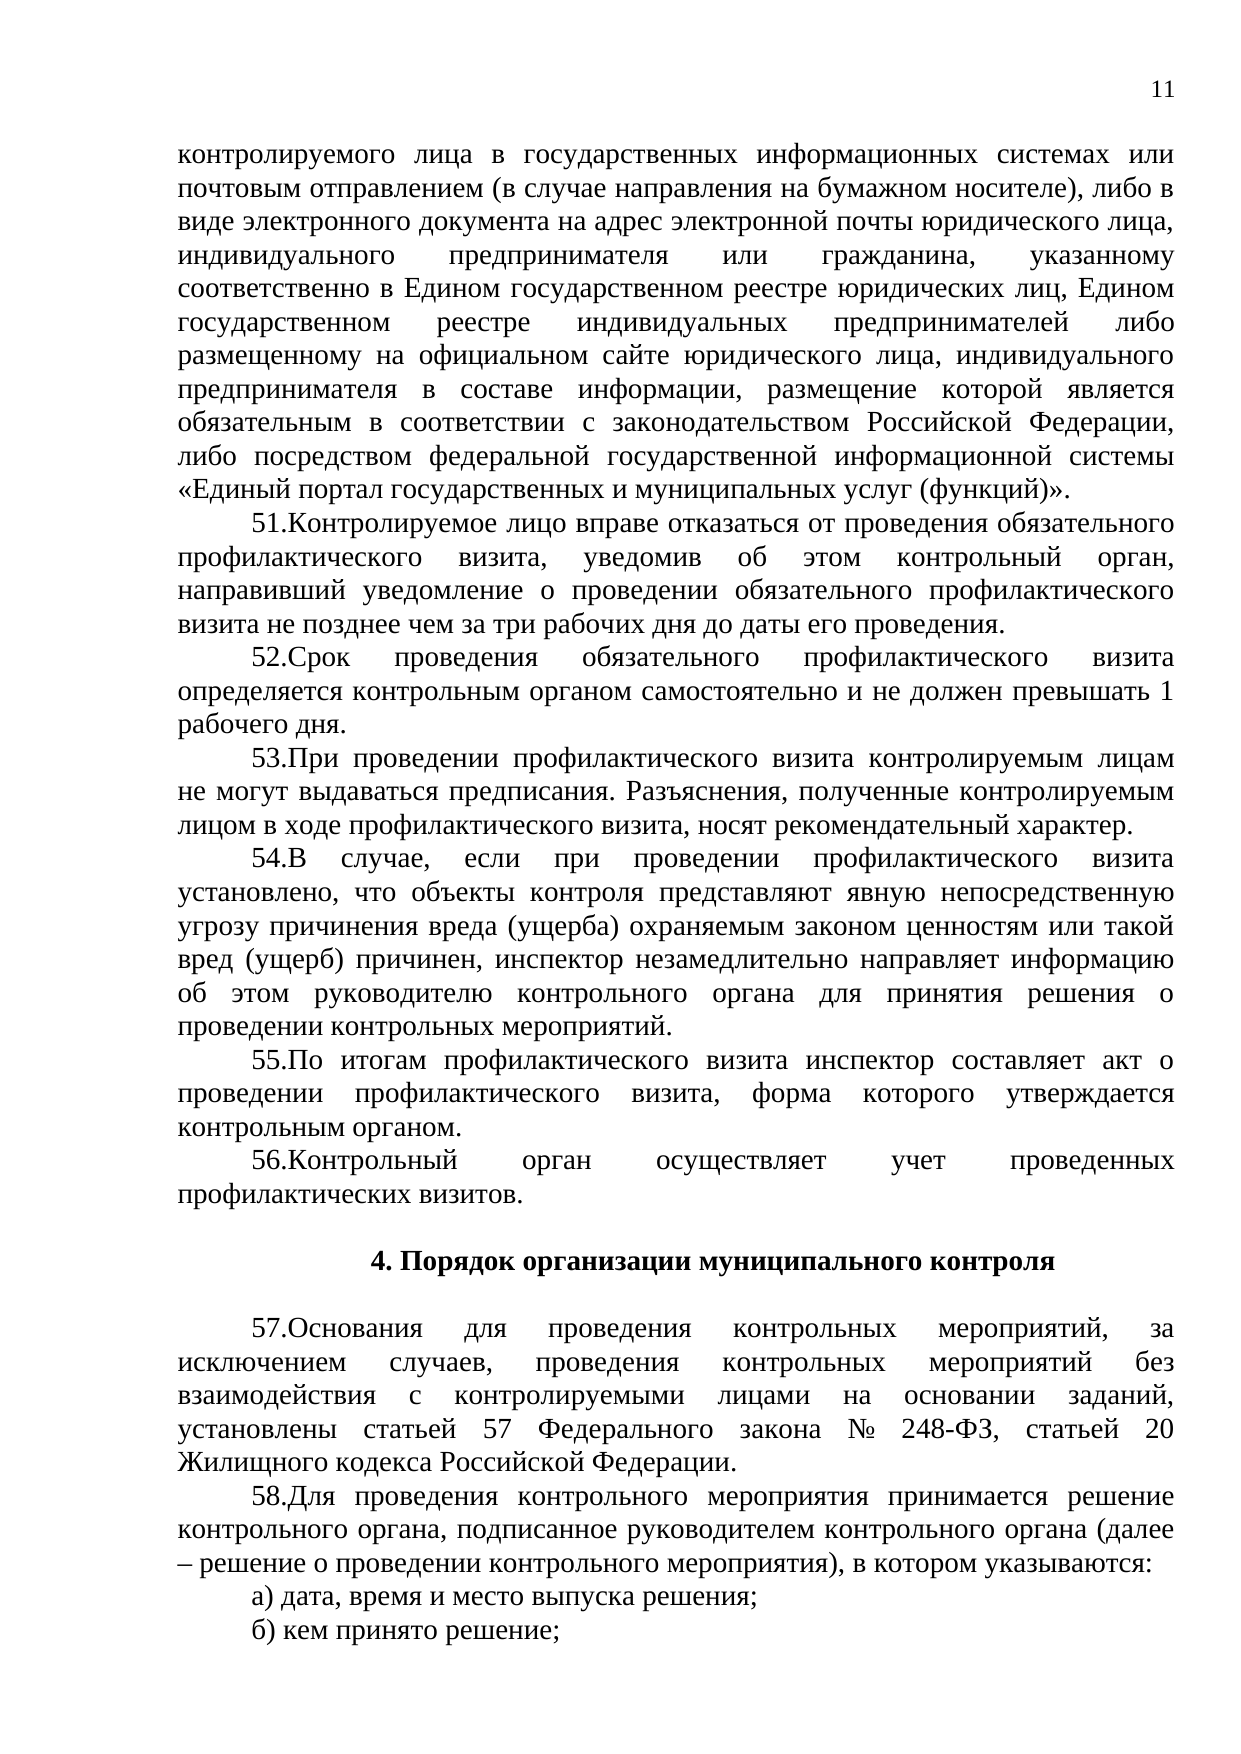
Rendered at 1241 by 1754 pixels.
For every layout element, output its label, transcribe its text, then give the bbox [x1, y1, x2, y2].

text 4. Порядок организации муниципального контроля [177, 1243, 1175, 1277]
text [177, 136, 1175, 505]
text 51.Контролируемое лицо вправе отказаться от проведения обязательного профилактического визита, уведомив об этом контрольный орган, направивший уведомление о проведении обязательного профилактического визита не позднее чем за три рабочих дня до даты его проведения. [177, 505, 1175, 639]
text 56.Контрольный орган осуществляет учет проведенных профилактических визитов. [177, 1142, 1175, 1209]
text 58.Для проведения контрольного мероприятия принимается решение контрольного органа, подписанное руководителем контрольного органа (далее – решение о проведении контрольного мероприятия), в котором указываются: [177, 1478, 1175, 1578]
text 52.Срок проведения обязательного профилактического визита определяется контрольным органом самостоятельно и не должен превышать 1 рабочего дня. [177, 639, 1175, 740]
text б) кем принято решение; [177, 1612, 1175, 1646]
text 55.По итогам профилактического визита инспектор составляет акт о проведении профилактического визита, форма которого утверждается контрольным органом. [177, 1042, 1175, 1142]
text 53.При проведении профилактического визита контролируемым лицам не могут выдаваться предписания. Разъяснения, полученные контролируемым лицом в ходе профилактического визита, носят рекомендательный характер. [177, 740, 1175, 841]
text 54.В случае, если при проведении профилактического визита установлено, что объекты контроля представляют явную непосредственную угрозу причинения вреда (ущерба) охраняемым законом ценностям или такой вред (ущерб) причинен, инспектор незамедлительно направляет информацию об этом руководителю контрольного органа для принятия решения о проведении контрольных мероприятий. [177, 841, 1175, 1042]
text а) дата, время и место выпуска решения; [177, 1578, 1175, 1612]
text 57.Основания для проведения контрольных мероприятий, за исключением случаев, проведения контрольных мероприятий без взаимодействия с контролируемыми лицами на основании заданий, установлены статьей 57 Федерального закона № 248-ФЗ, статьей 20 Жилищного кодекса Российской Федерации. [177, 1310, 1175, 1478]
